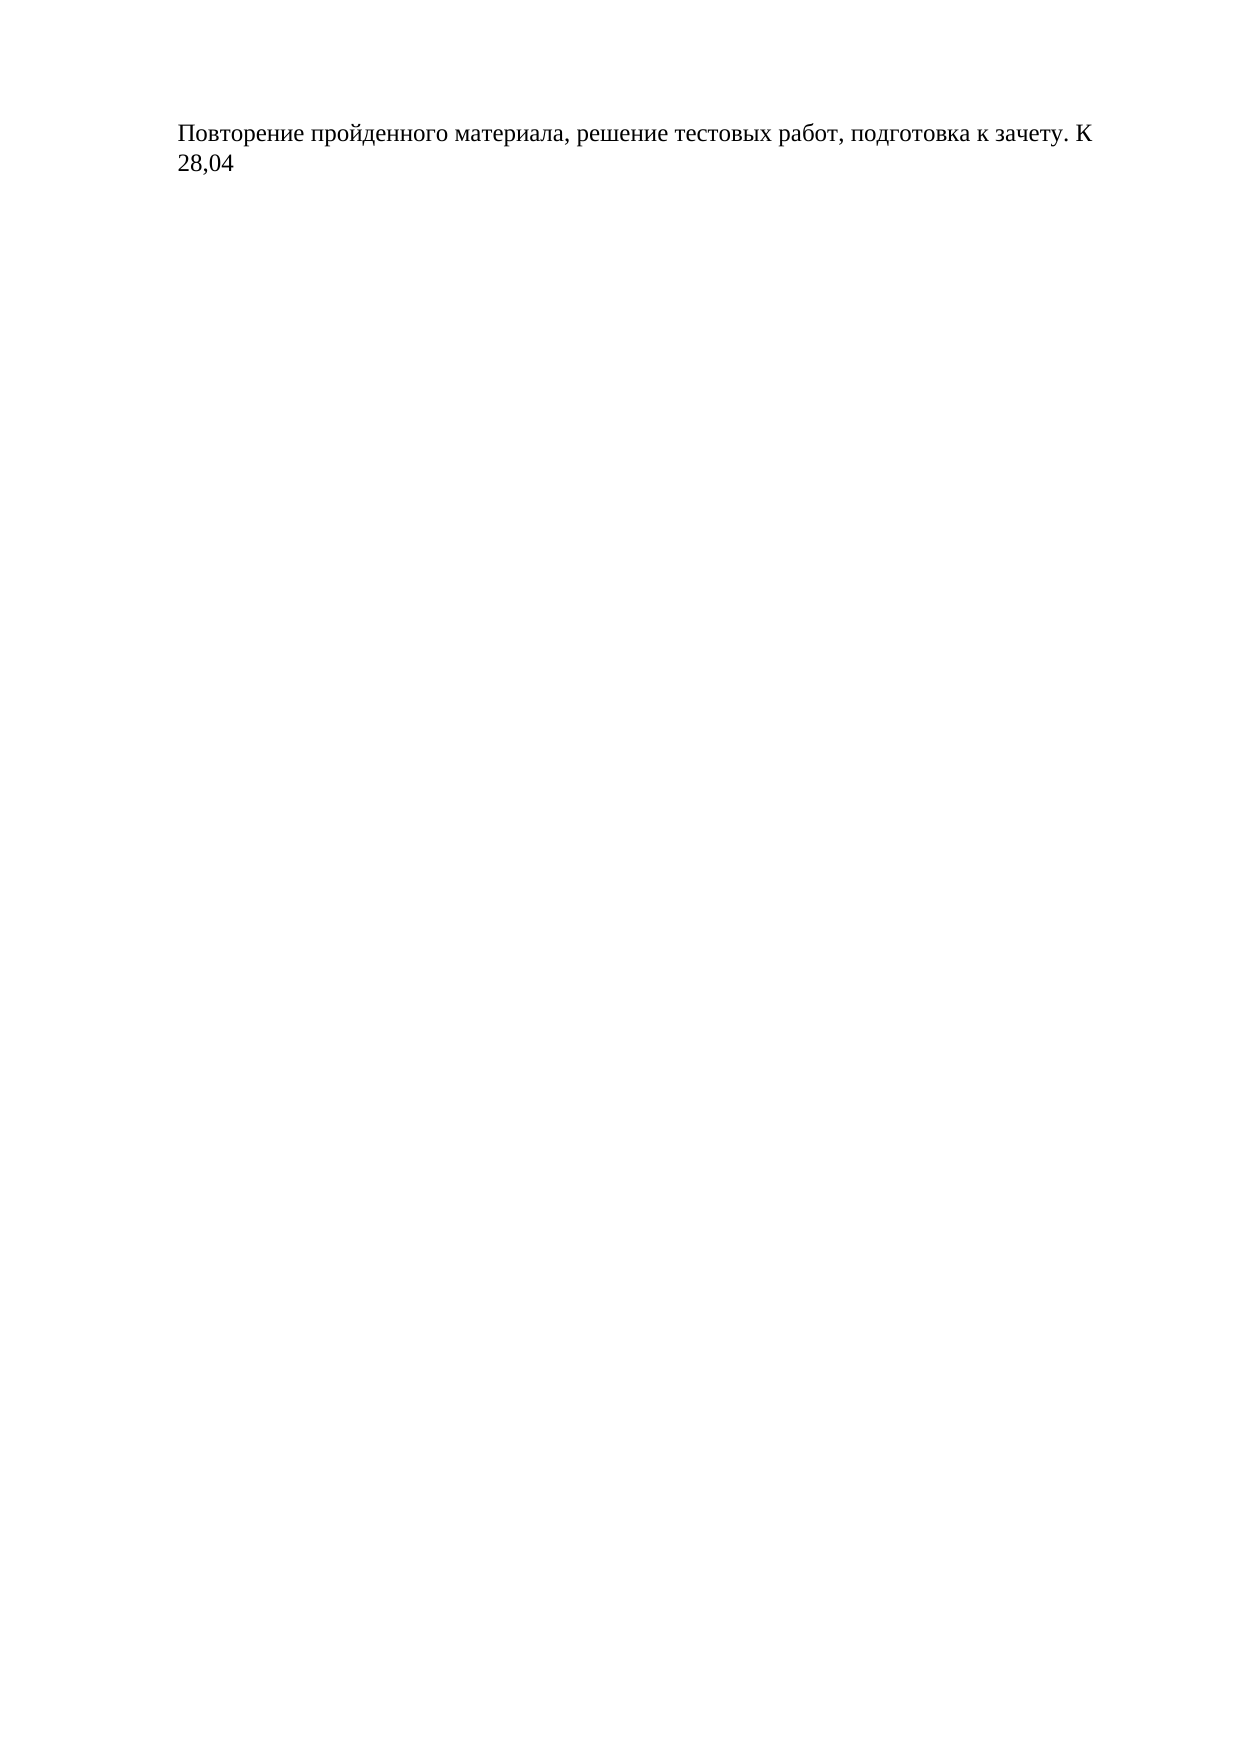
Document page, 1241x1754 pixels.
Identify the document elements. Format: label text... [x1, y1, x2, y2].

text Повторение пройденного материала, решение тестовых работ, подготовка к зачету. К 28,04 [177, 118, 1152, 177]
